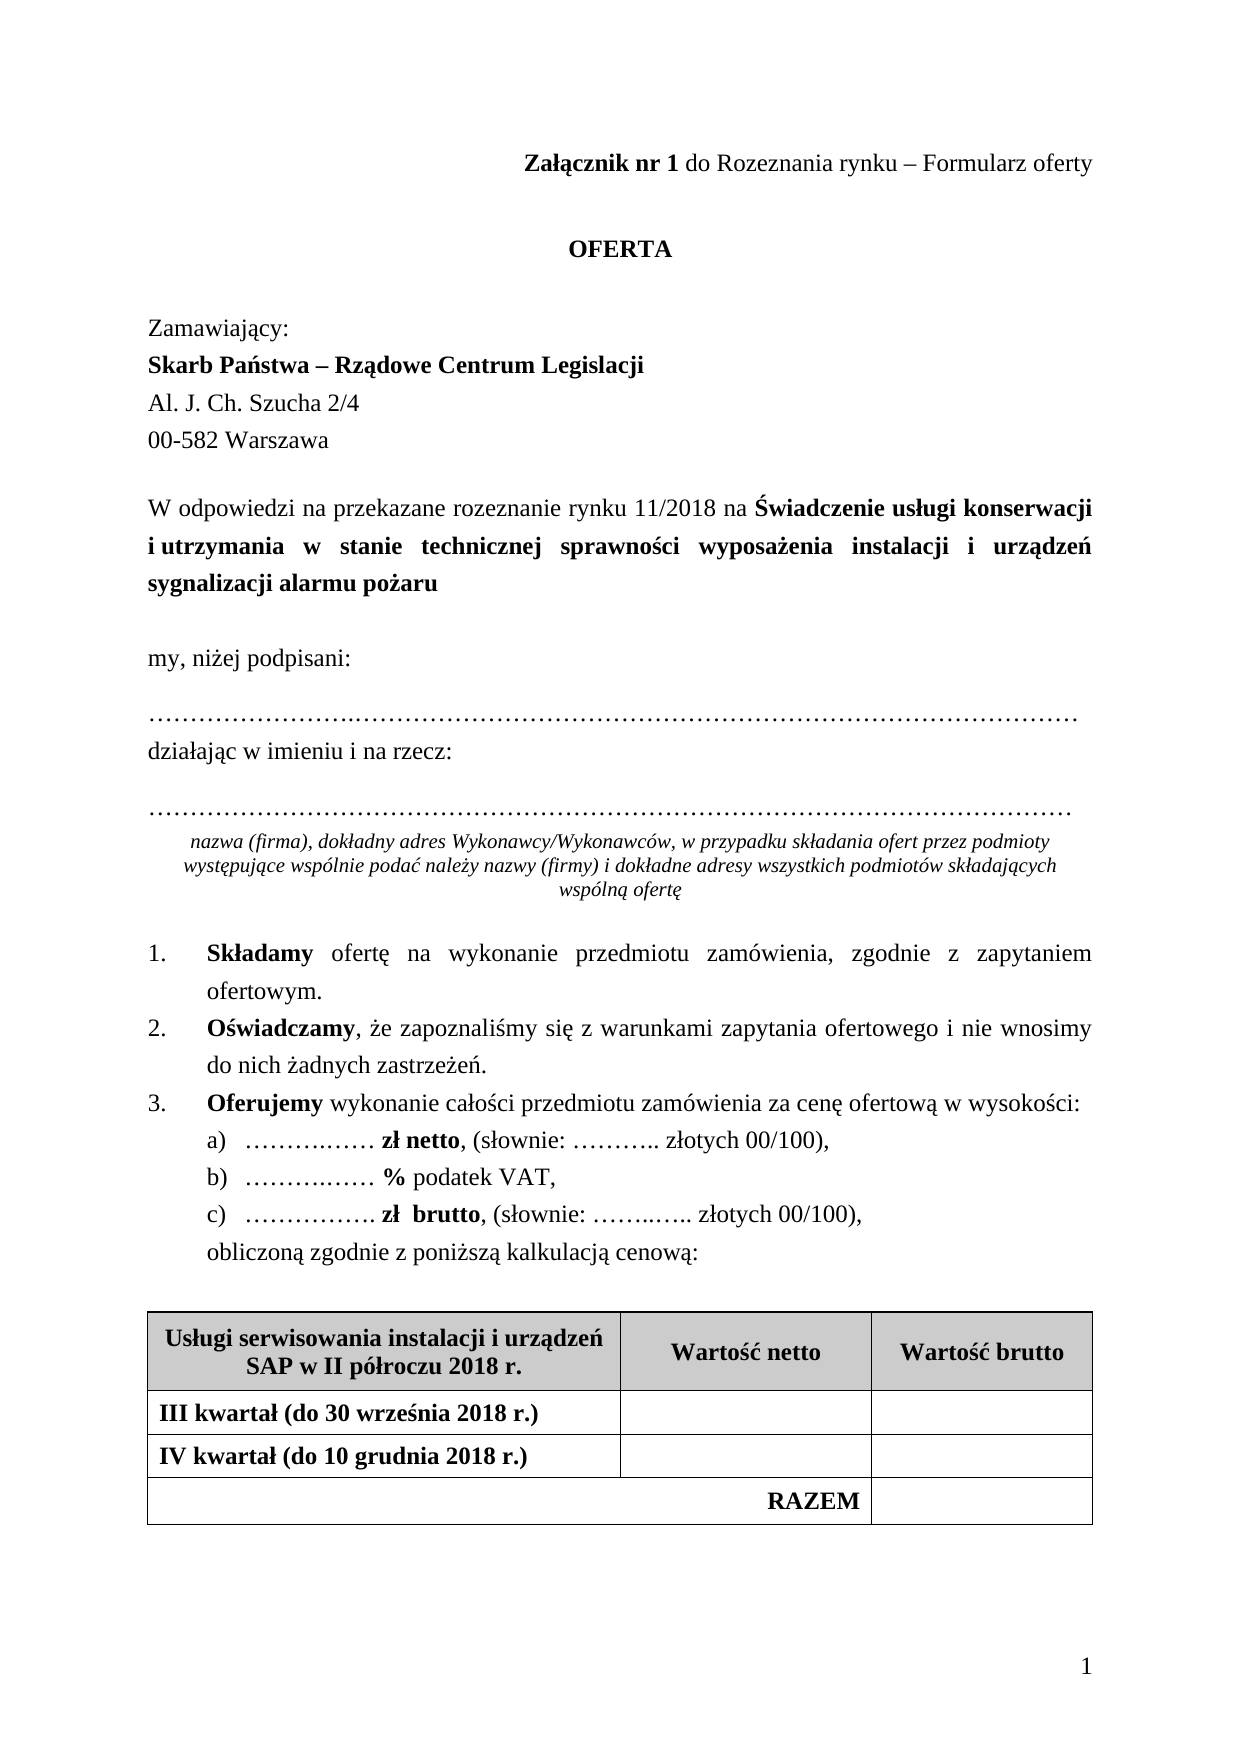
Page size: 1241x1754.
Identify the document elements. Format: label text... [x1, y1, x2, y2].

text Skarb Państwa – Rządowe Centrum Legislacji [148, 350, 1093, 379]
table_cell [621, 1435, 871, 1477]
text Zamawiający: [148, 313, 1093, 342]
table_cell RAZEM [148, 1478, 871, 1523]
text Załącznik nr 1 do Rozeznania rynku – Formularz oferty [148, 148, 1093, 176]
text my, niżej podpisani: [148, 643, 1093, 671]
table_cell [872, 1435, 1092, 1477]
table_cell [872, 1391, 1092, 1434]
table_cell [872, 1478, 1092, 1523]
text OFERTA [148, 234, 1093, 263]
list Oferujemy wykonanie całości przedmiotu zamówienia za cenę ofertową w wysokości: [148, 1088, 1093, 1116]
text W odpowiedzi na przekazane rozeznanie rynku 11/2018 na Świadczenie usługi konserwacji i utrzymania w stanie technicznej sprawności wyposażenia instalacji i urządzeń sygnalizacji alarmu pożaru [148, 493, 1093, 597]
text działając w imieniu i na rzecz: [148, 736, 1093, 764]
text 00-582 Warszawa [148, 425, 1093, 454]
list Oświadczamy, że zapoznaliśmy się z warunkami zapytania ofertowego i nie wnosimy do nich żadnych zastrzeżeń. [148, 1013, 1093, 1079]
list Składamy ofertę na wykonanie przedmiotu zamówienia, zgodnie z zapytaniem ofertowym. [148, 938, 1093, 1004]
list ……….…… zł netto, (słownie: ……….. złotych 00/100), [207, 1125, 1093, 1154]
table_header Usługi serwisowania instalacji i urządzeń SAP w II półroczu 2018 r. [148, 1313, 620, 1390]
table_header Wartość brutto [872, 1313, 1092, 1390]
table_header Wartość netto [621, 1313, 871, 1390]
text obliczoną zgodnie z poniższą kalkulacją cenową: [207, 1237, 1093, 1266]
list ……….…… % podatek VAT, [207, 1162, 1093, 1191]
table_cell [621, 1391, 871, 1434]
table_cell III kwartał (do 30 września 2018 r.) [148, 1391, 620, 1434]
text Al. J. Ch. Szucha 2/4 [148, 388, 1093, 416]
text …………………….…………………………………………………………………………… [148, 698, 1093, 727]
list ……………. zł brutto, (słownie: ……..….. złotych 00/100), [207, 1199, 1093, 1228]
text nazwa (firma), dokładny adres Wykonawcy/Wykonawców, w przypadku składania ofert przez podmioty występujące wspólnie podać należy nazwy (firmy) i dokładne adresy wszystkich podmiotów składających wspólną ofertę [148, 829, 1093, 901]
table_cell IV kwartał (do 10 grudnia 2018 r.) [148, 1435, 620, 1477]
text ………………………………………………………………………………………………… [148, 792, 1093, 821]
